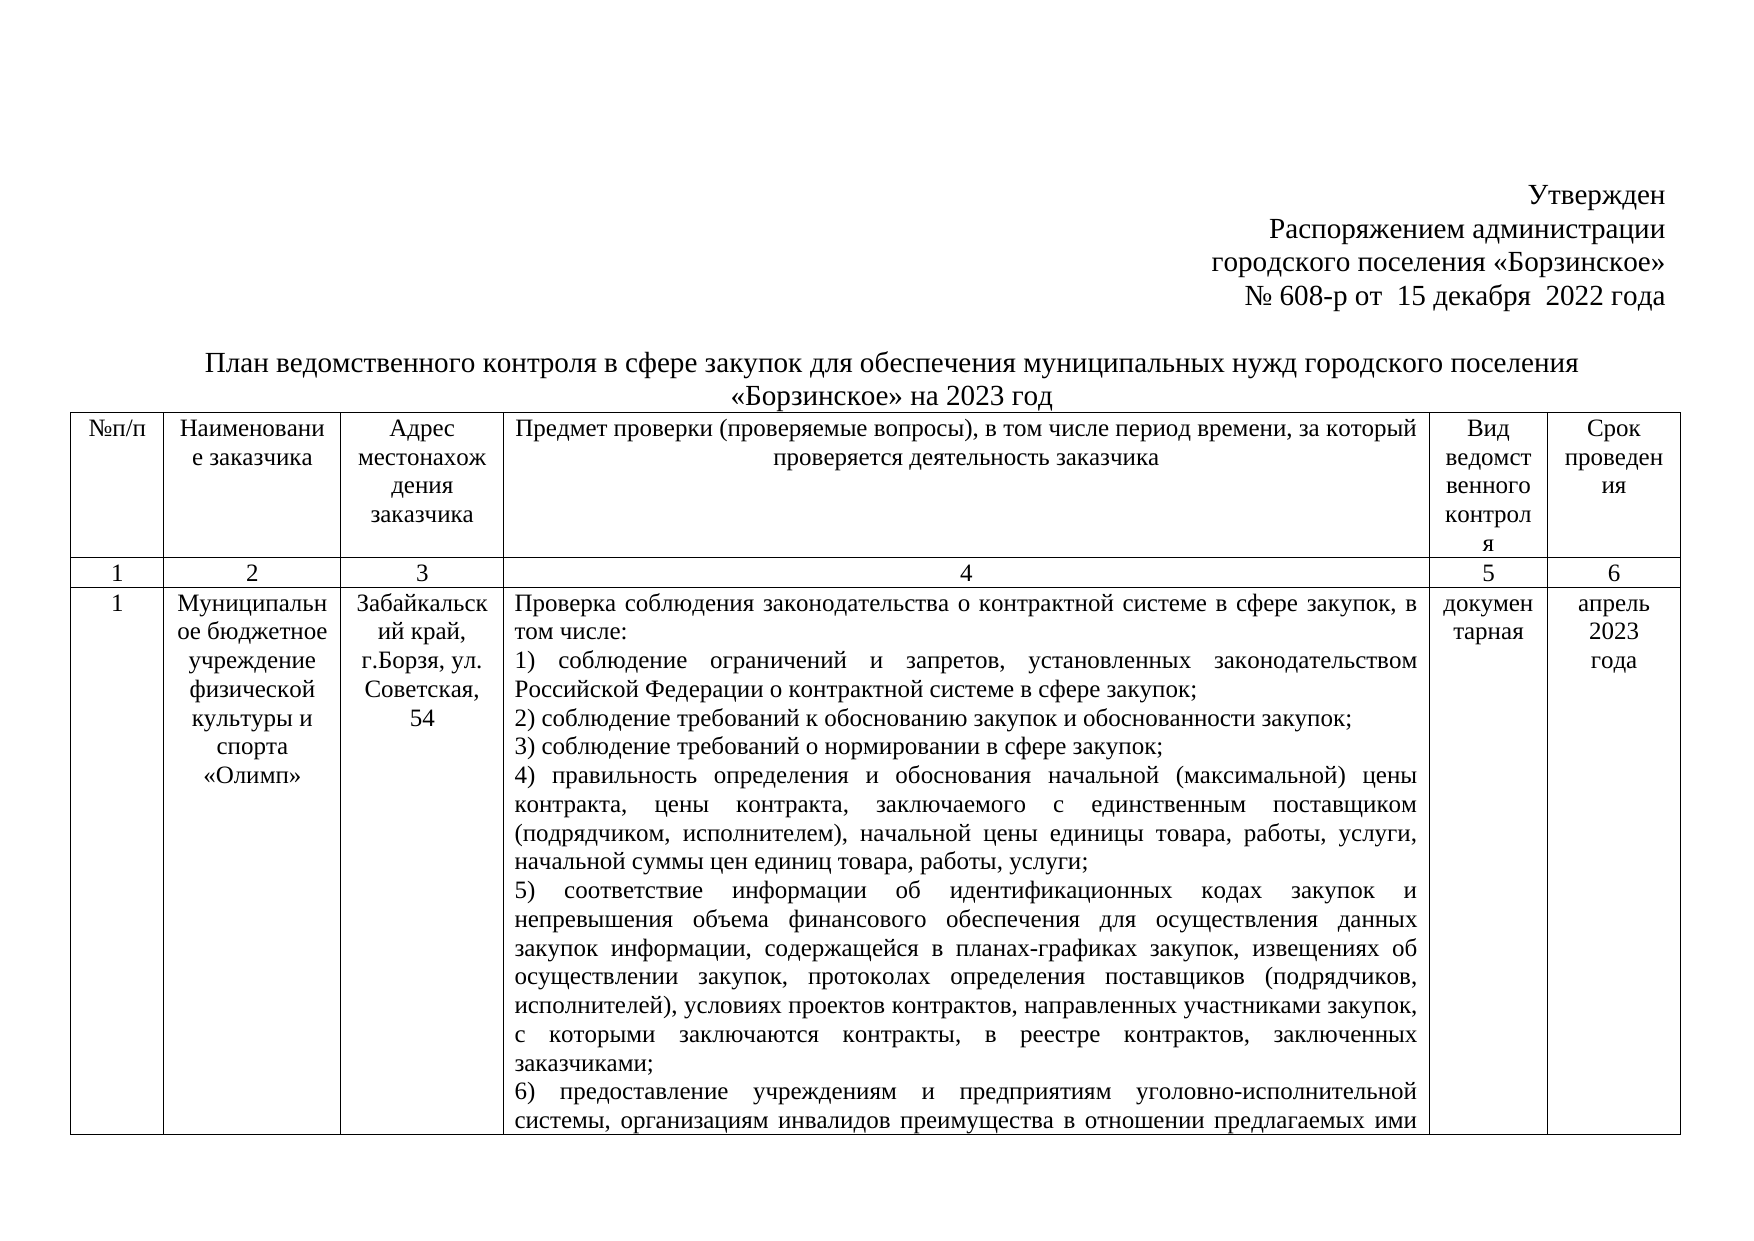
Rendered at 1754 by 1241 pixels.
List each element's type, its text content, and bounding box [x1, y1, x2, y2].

table_cell 1 [71, 558, 163, 587]
table_cell апрель 2023 года [1548, 588, 1680, 1134]
table_header Наименование заказчика [164, 413, 340, 557]
table_cell документарная [1430, 588, 1547, 1134]
text Утвержден [118, 177, 1665, 211]
table_cell 4 [504, 558, 1429, 587]
table_header №п/п [71, 413, 163, 557]
text городского поселения «Борзинское» [118, 244, 1665, 278]
table_cell 3 [341, 558, 503, 587]
table_cell 1 [71, 588, 163, 1134]
text План ведомственного контроля в сфере закупок для обеспечения муниципальных нужд городского поселения «Борзинское» на 2023 год [118, 345, 1665, 412]
table_header Срок проведения [1548, 413, 1680, 557]
table_cell 5 [1430, 558, 1547, 587]
text Распоряжением администрации [118, 211, 1665, 244]
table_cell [164, 588, 340, 1134]
table_cell 2 [164, 558, 340, 587]
table_header Вид ведомственного контроля [1430, 413, 1547, 557]
table_cell 6 [1548, 558, 1680, 587]
text № 608-р от 15 декабря 2022 года [118, 278, 1665, 311]
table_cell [504, 588, 1429, 1134]
table_header Адрес местонахождения заказчика [341, 413, 503, 557]
table_header Предмет проверки (проверяемые вопросы), в том числе период времени, за который проверяется деятельность заказчика [504, 413, 1429, 557]
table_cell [341, 588, 503, 1134]
